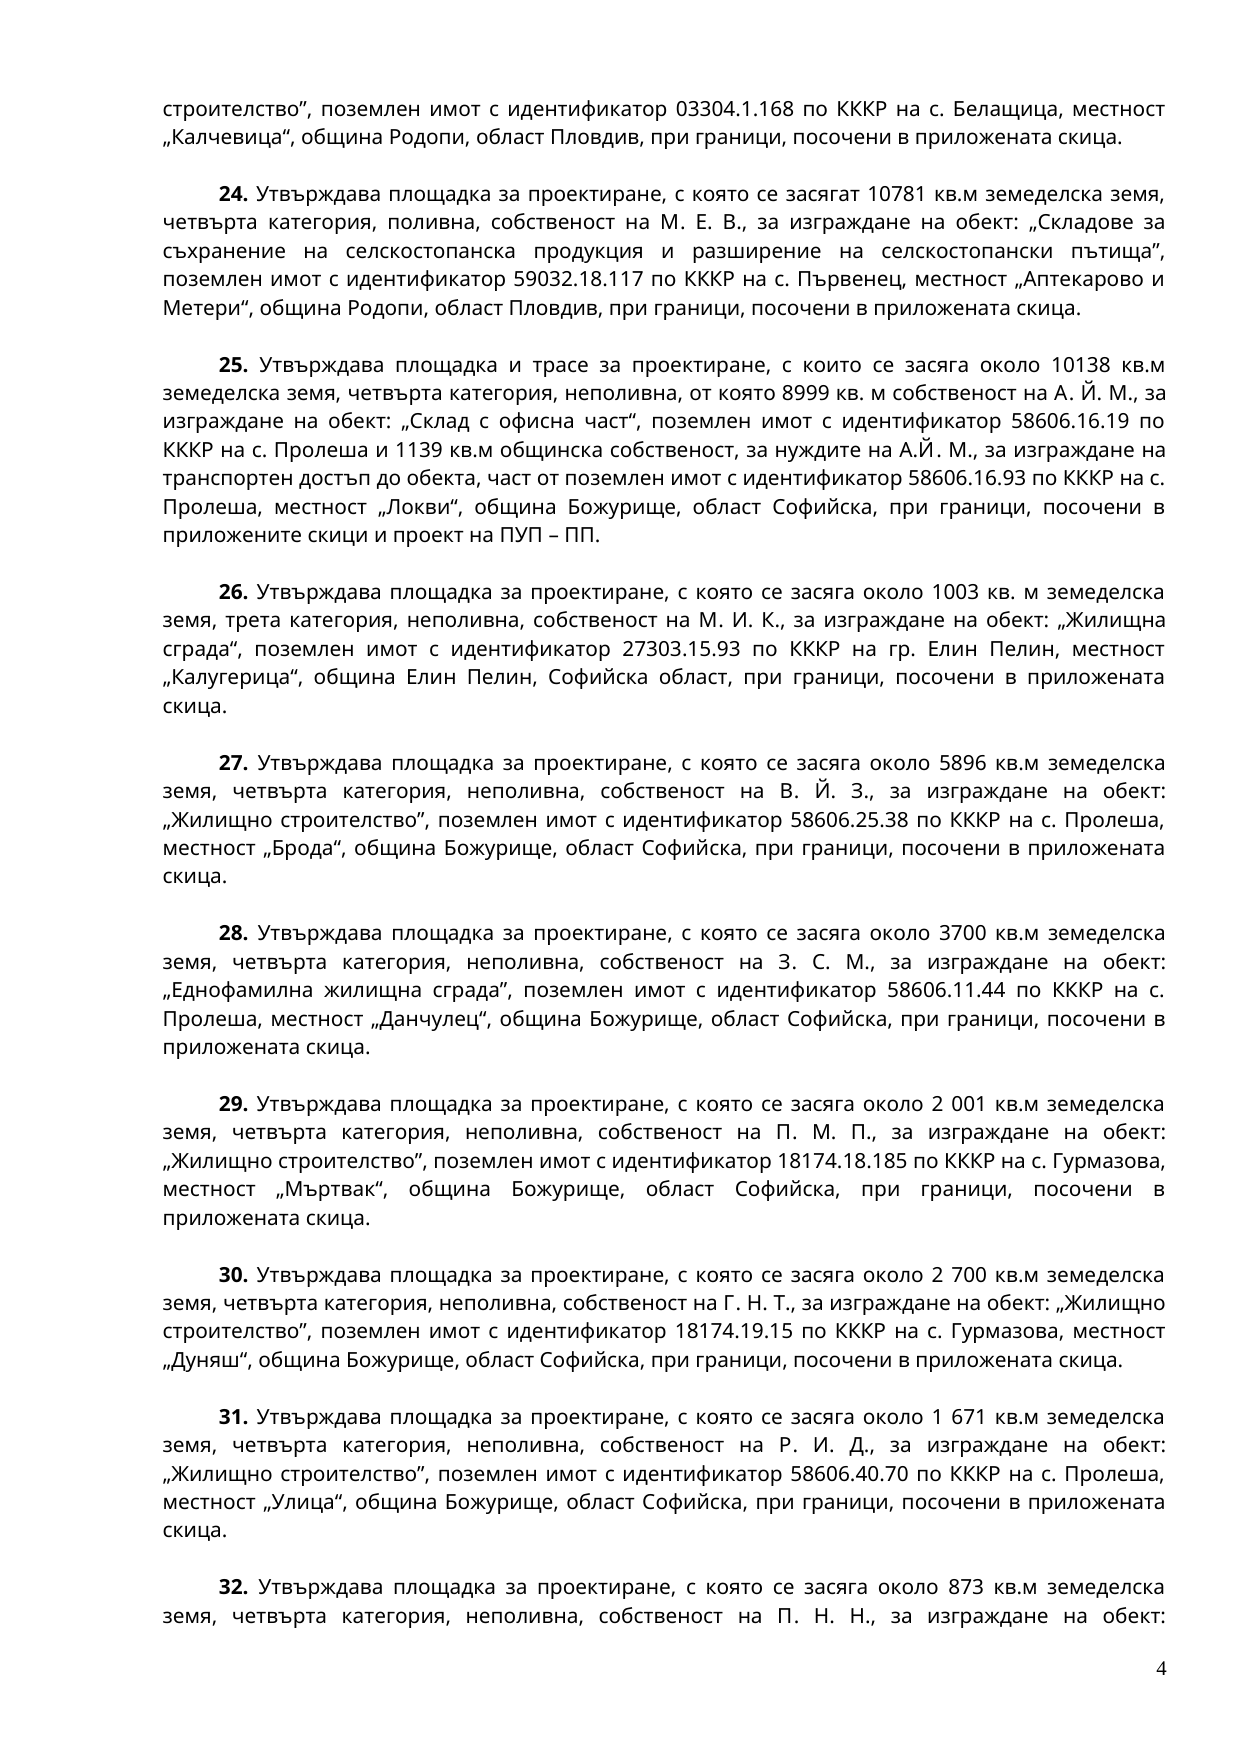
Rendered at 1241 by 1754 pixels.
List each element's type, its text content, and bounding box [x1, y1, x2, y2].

text 24. Утвърждава площадка за проектиране, с която се засягат 10781 кв.м земеделска земя, четвърта категория, поливна, собственост на М. Е. В., за изграждане на обект: „Складове за съхранение на селскостопанска продукция и разширение на селскостопански пътища”, поземлен имот с идентификатор 59032.18.117 по КККР на с. Първенец, местност „Аптекарово и Метери“, община Родопи, област Пловдив, при граници, посочени в приложената скица. [162, 179, 1167, 321]
text 25. Утвърждава площадка и трасе за проектиране, с които се засяга около 10138 кв.м земеделска земя, четвърта категория, неполивна, от която 8999 кв. м собственост на А. Й. М., за изграждане на обект: „Склад с офисна част“, поземлен имот с идентификатор 58606.16.19 по КККР на с. Пролеша и 1139 кв.м общинска собственост, за нуждите на А.Й. М., за изграждане на транспортен достъп до обекта, част от поземлен имот с идентификатор 58606.16.93 по КККР на с. Пролеша, местност „Локви“, община Божурище, област Софийска, при граници, посочени в приложените скици и проект на ПУП – ПП. [162, 350, 1167, 549]
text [162, 94, 1167, 151]
text 26. Утвърждава площадка за проектиране, с която се засяга около 1003 кв. м земеделска земя, трета категория, неполивна, собственост на М. И. К., за изграждане на обект: „Жилищна сграда“, поземлен имот с идентификатор 27303.15.93 по КККР на гр. Елин Пелин, местност „Калугерица“, община Елин Пелин, Софийска област, при граници, посочени в приложената скица. [162, 577, 1167, 719]
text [162, 1572, 1167, 1629]
text 29. Утвърждава площадка за проектиране, с която се засяга около 2 001 кв.м земеделска земя, четвърта категория, неполивна, собственост на П. М. П., за изграждане на обект: „Жилищно строителство”, поземлен имот с идентификатор 18174.18.185 по КККР на с. Гурмазова, местност „Мъртвак“, община Божурище, област Софийска, при граници, посочени в приложената скица. [162, 1089, 1167, 1231]
text 28. Утвърждава площадка за проектиране, с която се засяга около 3700 кв.м земеделска земя, четвърта категория, неполивна, собственост на З. С. М., за изграждане на обект: „Еднофамилна жилищна сграда”, поземлен имот с идентификатор 58606.11.44 по КККР на с. Пролеша, местност „Данчулец“, община Божурище, област Софийска, при граници, посочени в приложената скица. [162, 918, 1167, 1061]
text 27. Утвърждава площадка за проектиране, с която се засяга около 5896 кв.м земеделска земя, четвърта категория, неполивна, собственост на В. Й. З., за изграждане на обект: „Жилищно строителство”, поземлен имот с идентификатор 58606.25.38 по КККР на с. Пролеша, местност „Брода“, община Божурище, област Софийска, при граници, посочени в приложената скица. [162, 748, 1167, 890]
text 30. Утвърждава площадка за проектиране, с която се засяга около 2 700 кв.м земеделска земя, четвърта категория, неполивна, собственост на Г. Н. Т., за изграждане на обект: „Жилищно строителство”, поземлен имот с идентификатор 18174.19.15 по КККР на с. Гурмазова, местност „Дуняш“, община Божурище, област Софийска, при граници, посочени в приложената скица. [162, 1260, 1167, 1373]
text 31. Утвърждава площадка за проектиране, с която се засяга около 1 671 кв.м земеделска земя, четвърта категория, неполивна, собственост на Р. И. Д., за изграждане на обект: „Жилищно строителство”, поземлен имот с идентификатор 58606.40.70 по КККР на с. Пролеша, местност „Улица“, община Божурище, област Софийска, при граници, посочени в приложената скица. [162, 1402, 1167, 1544]
